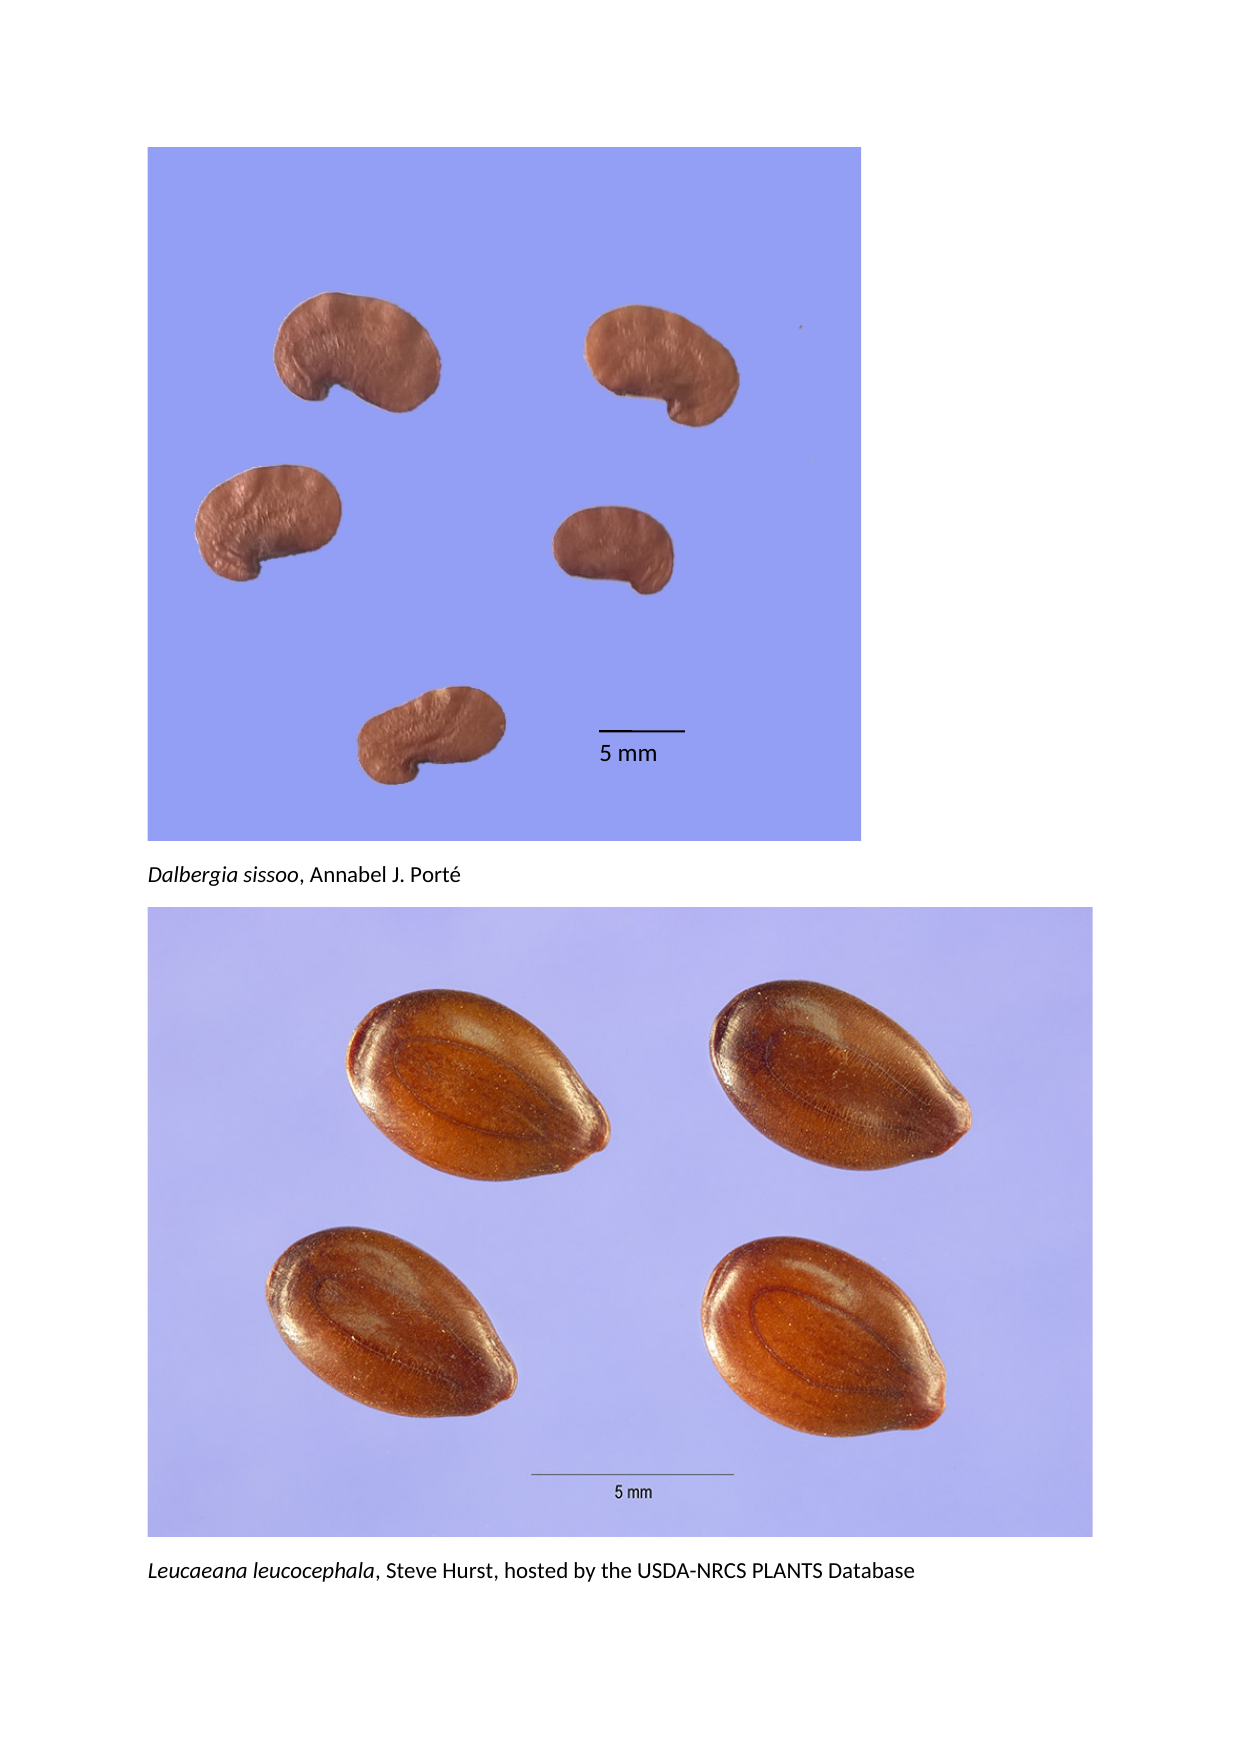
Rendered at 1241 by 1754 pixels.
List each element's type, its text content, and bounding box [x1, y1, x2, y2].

picture [147, 147, 862, 841]
picture [147, 907, 1093, 1537]
text Leucaeana leucocephala, Steve Hurst, hosted by the USDA-NRCS PLANTS Database [148, 1556, 1093, 1584]
text Dalbergia sissoo, Annabel J. Porté [148, 860, 1093, 888]
